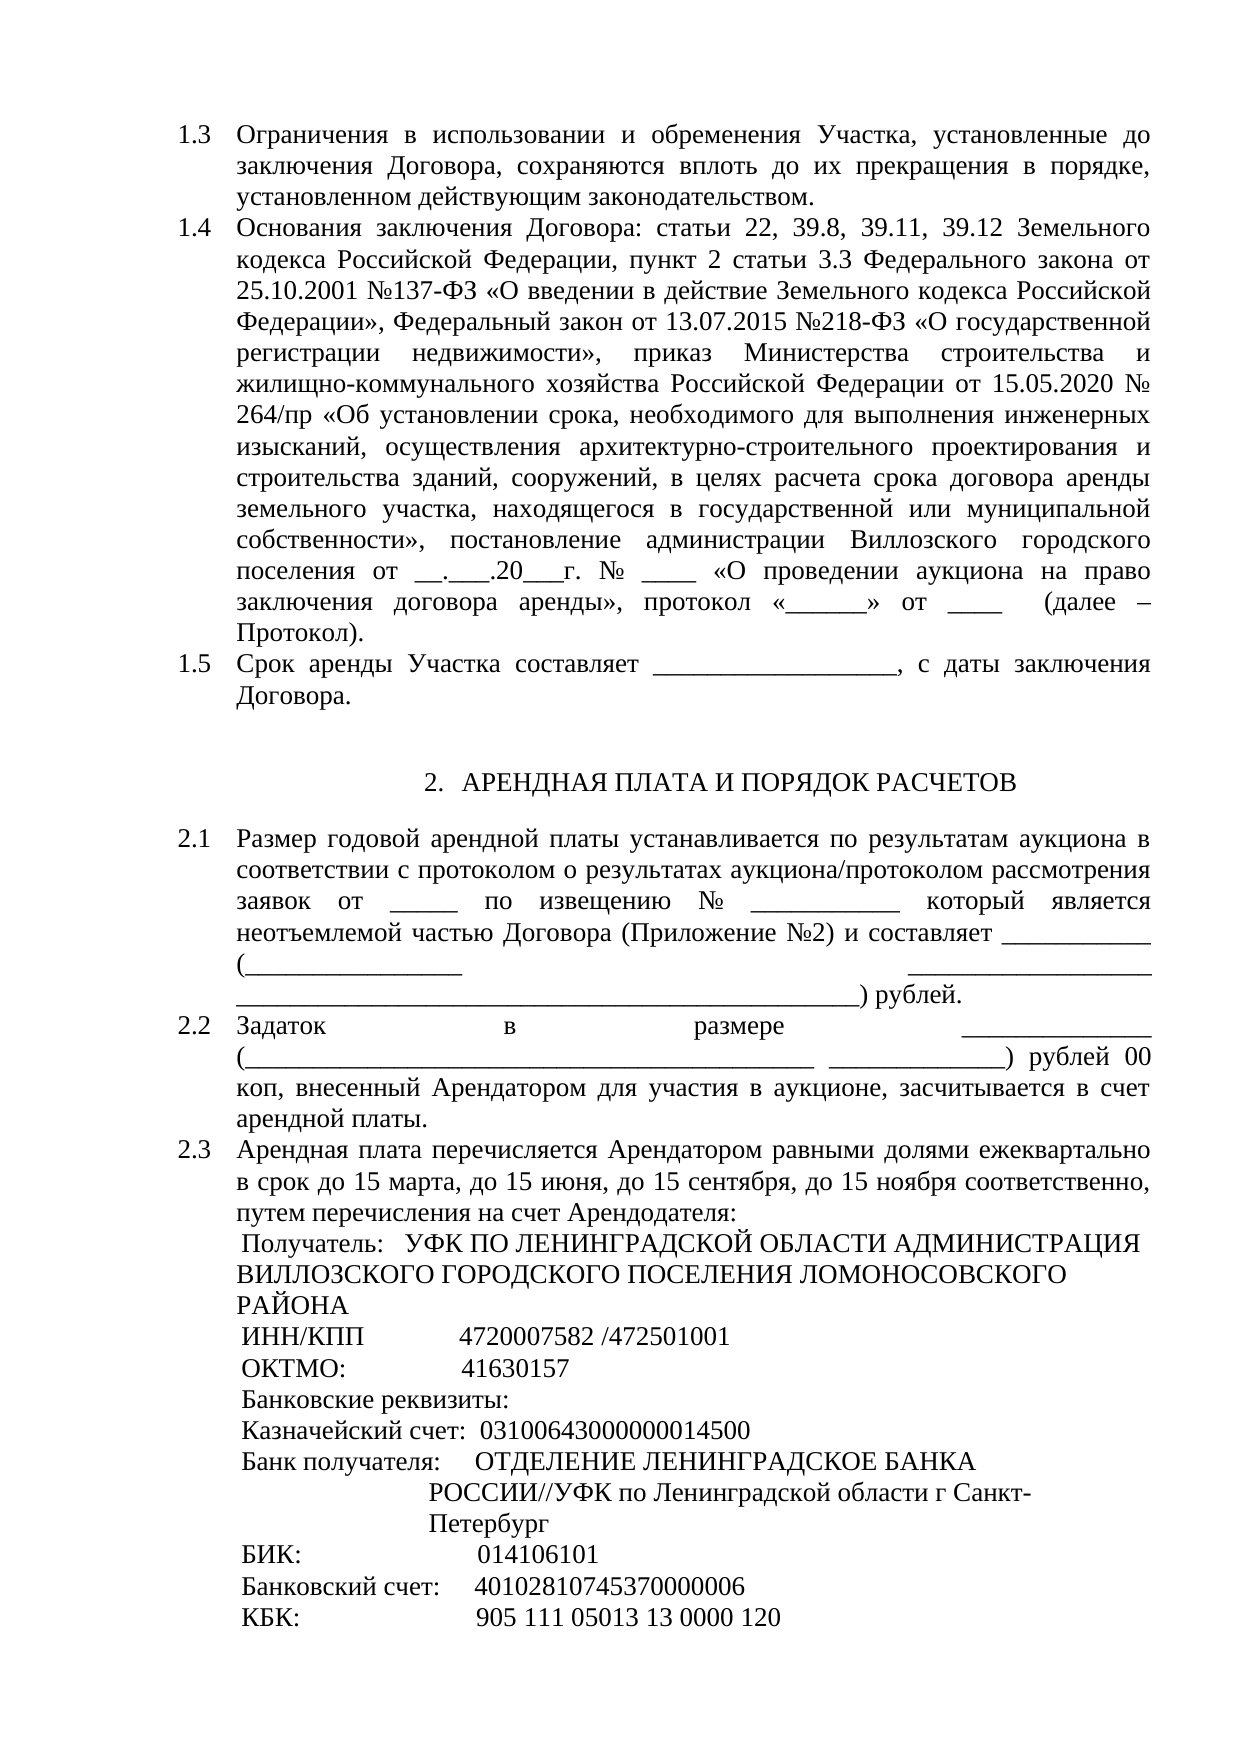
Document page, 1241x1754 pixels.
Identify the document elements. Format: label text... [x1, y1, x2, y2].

text Казначейский счет: 03100643000000014500 [192, 1414, 1152, 1445]
text ИНН/КПП 4720007582 /472501001 [192, 1321, 1152, 1352]
list Ограничения в использовании и обременения Участка, установленные до заключения Договора, сохраняются вплоть до их прекращения в порядке, установленном действующим законодательством. [177, 118, 1152, 212]
list Основания заключения Договора: статьи 22, 39.8, 39.11, 39.12 Земельного кодекса Российской Федерации, пункт 2 статьи 3.3 Федерального закона от 25.10.2001 №137-ФЗ «О введении в действие Земельного кодекса Российской Федерации», Федеральный закон от 13.07.2015 №218-ФЗ «О государственной регистрации недвижимости», приказ Министерства строительства и жилищно-коммунального хозяйства Российской Федерации от 15.05.2020 № 264/пр «Об установлении срока, необходимого для выполнения инженерных изысканий, осуществления архитектурно-строительного проектирования и строительства зданий, сооружений, в целях расчета срока договора аренды земельного участка, находящегося в государственной или муниципальной собственности», постановление администрации Виллозского городского поселения от __.___.20___г. № ____ «О проведении аукциона на право заключения договора аренды», протокол «______» от ____ (далее – Протокол). [177, 212, 1152, 648]
list Задаток в размере ______________ (__________________________________________ _____________) рублей 00 коп, внесенный Арендатором для участия в аукционе, засчитывается в счет арендной платы. [177, 1009, 1152, 1134]
text Получатель: УФК ПО ЛЕНИНГРАДСКОЙ ОБЛАСТИ АДМИНИСТРАЦИЯ ВИЛЛОЗСКОГО ГОРОДСКОГО ПОСЕЛЕНИЯ ЛОМОНОСОВСКОГО РАЙОНА [236, 1227, 1152, 1321]
list Размер годовой арендной платы устанавливается по результатам аукциона в соответствии с протоколом о результатах аукциона/протоколом рассмотрения заявок от _____ по извещению № ___________ который является неотъемлемой частью Договора (Приложение №2) и составляет ___________ (________________ __________________ ______________________________________________) рублей. [177, 822, 1152, 1009]
text Банк получателя: ОТДЕЛЕНИЕ ЛЕНИНГРАДСКОЕ БАНКА РОССИИ//УФК по Ленинградской области г Санкт-Петербург [241, 1445, 1152, 1538]
text ОКТМО: 41630157 [192, 1352, 1152, 1383]
list Арендная плата перечисляется Арендатором равными долями ежеквартально в срок до 15 марта, до 15 июня, до 15 сентября, до 15 ноября соответственно, путем перечисления на счет Арендодателя: [177, 1134, 1152, 1227]
list Срок аренды Участка составляет __________________, с даты заключения Договора. [177, 648, 1152, 710]
text Банковский счет: 40102810745370000006 [192, 1570, 1152, 1601]
text КБК: 905 111 05013 13 0000 120 [192, 1601, 1152, 1632]
text БИК: 014106101 [192, 1538, 1152, 1570]
text Банковские реквизиты: [192, 1383, 1152, 1414]
list АРЕНДНАЯ ПЛАТА И ПОРЯДОК РАСЧЕТОВ [290, 766, 1152, 797]
